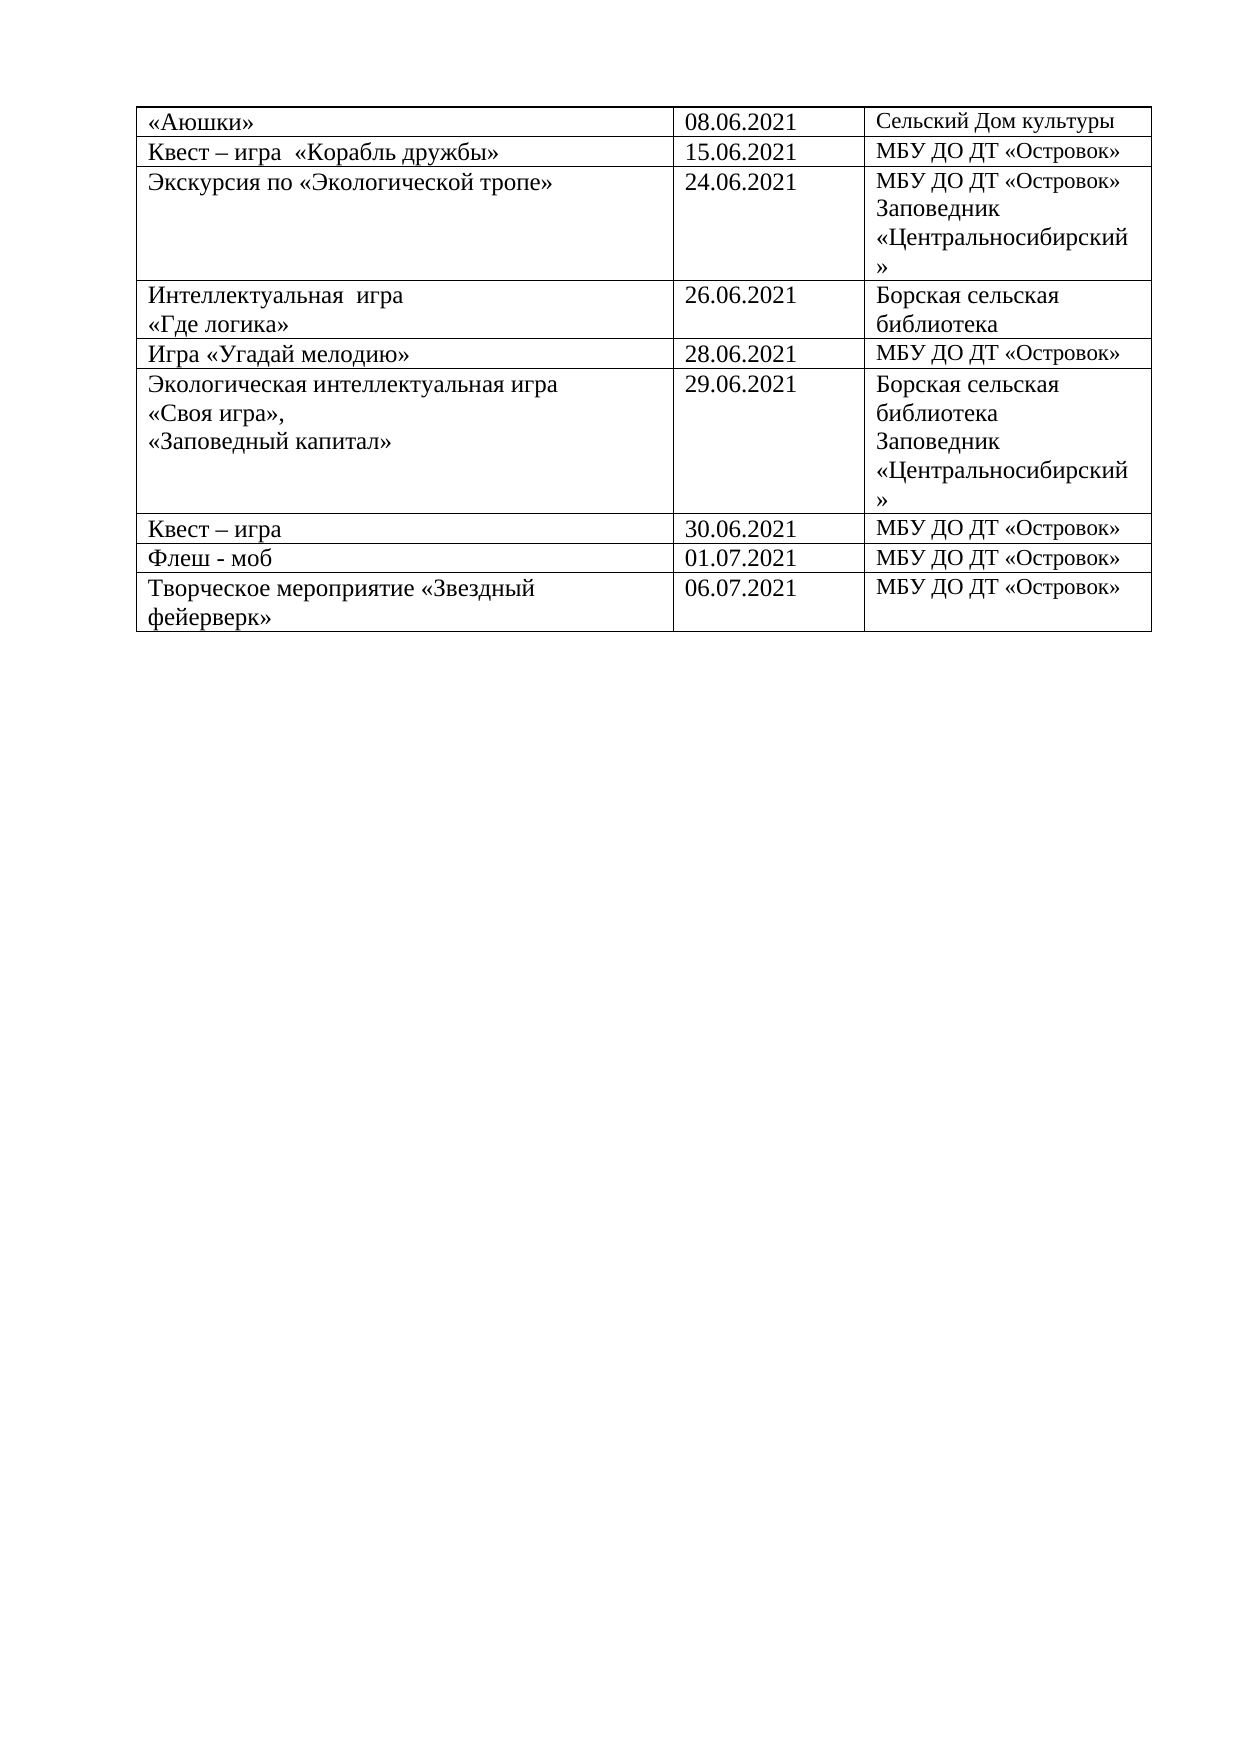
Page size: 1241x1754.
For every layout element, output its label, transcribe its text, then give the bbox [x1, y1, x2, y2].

table_cell МБУ ДО ДТ «Островок» [865, 544, 1151, 572]
table_cell 24.06.2021 [674, 167, 864, 279]
table_cell 30.06.2021 [674, 514, 864, 542]
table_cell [865, 108, 1151, 136]
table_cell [674, 108, 864, 136]
table_cell Борская сельская библиотека Заповедник «Центральносибирский» [865, 369, 1151, 513]
table_cell 15.06.2021 [674, 137, 864, 166]
table_cell Квест – игра «Корабль дружбы» [137, 137, 673, 166]
table_cell МБУ ДО ДТ «Островок» [865, 339, 1151, 368]
table_cell МБУ ДО ДТ «Островок» Заповедник «Центральносибирский» [865, 167, 1151, 279]
table_cell 06.07.2021 [674, 573, 864, 631]
table_cell МБУ ДО ДТ «Островок» [865, 137, 1151, 166]
table_cell Экологическая интеллектуальная игра «Своя игра», «Заповедный капитал» [137, 369, 673, 513]
table_cell Интеллектуальная игра «Где логика» [137, 281, 673, 338]
table_cell 28.06.2021 [674, 339, 864, 368]
table_cell 29.06.2021 [674, 369, 864, 513]
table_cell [137, 108, 673, 136]
table_cell Творческое мероприятие «Звездный фейерверк» [137, 573, 673, 631]
table_cell 26.06.2021 [674, 281, 864, 338]
table_cell Квест – игра [137, 514, 673, 542]
table_cell Игра «Угадай мелодию» [137, 339, 673, 368]
table_cell Флеш - моб [137, 544, 673, 572]
table_cell МБУ ДО ДТ «Островок» [865, 573, 1151, 631]
table_cell МБУ ДО ДТ «Островок» [865, 514, 1151, 542]
table_cell Борская сельская библиотека [865, 281, 1151, 338]
table_cell Экскурсия по «Экологической тропе» [137, 167, 673, 279]
table_cell 01.07.2021 [674, 544, 864, 572]
